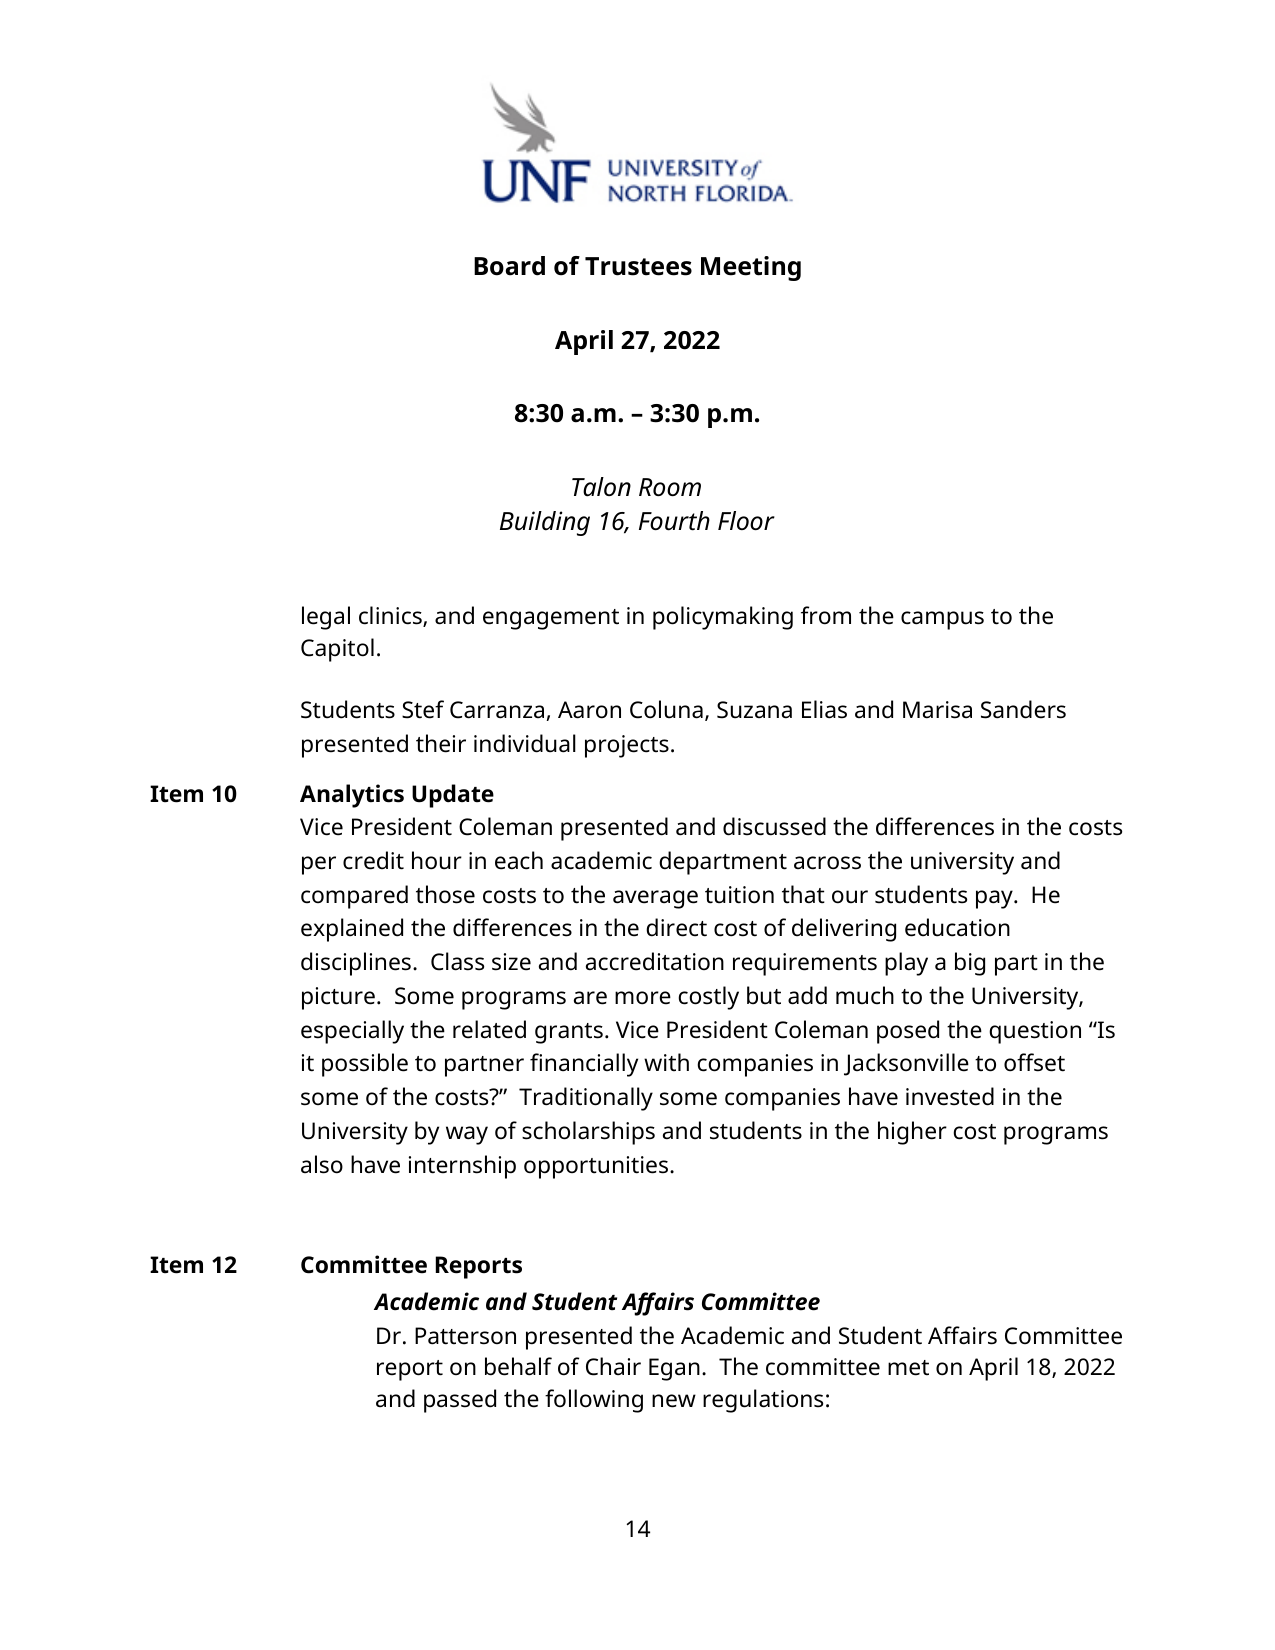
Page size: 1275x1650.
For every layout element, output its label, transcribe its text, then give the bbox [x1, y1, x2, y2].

text Students Stef Carranza, Aaron Coluna, Suzana Elias and Marisa Sanders presented their individual projects. [300, 694, 1125, 759]
picture [467, 75, 808, 213]
subtitle Item 12 Committee Reports [150, 1249, 1125, 1281]
text Dr. Patterson presented the Academic and Student Affairs Committee report on behalf of Chair Egan. The committee met on April 18, 2022 and passed the following new regulations: [375, 1320, 1125, 1414]
subtitle Academic and Student Affairs Committee [300, 1286, 1125, 1318]
text Vice President Coleman presented and discussed the differences in the costs per credit hour in each academic department across the university and compared those costs to the average tuition that our students pay. He explained the differences in the direct cost of delivering education disciplines. Class size and accreditation requirements play a big part in the picture. Some programs are more costly but add much to the University, especially the related grants. Vice President Coleman posed the question “Is it possible to partner financially with companies in Jacksonville to offset some of the costs?” Traditionally some companies have invested in the University by way of scholarships and students in the higher cost programs also have internship opportunities. [300, 811, 1125, 1180]
text Dr. Lerner explained cultivating informed and engaged citizens is an essential mission of the modern university. UNF’s political science and public law programs emphasize empirical research and civic values such as free speech, critical thinking, and citizen participation. Her presentation highlighted the work of UNF’s public law students with community partners. Community projects included the creation of effective court proceedings online and service as remote bailiffs, the recording of oral histories of retiring federal appellate judges, the hosting and staffing of community legal clinics, and engagement in policymaking from the campus to the Capitol. [300, 600, 1125, 663]
subtitle Item 10 Analytics Update [150, 778, 1125, 809]
